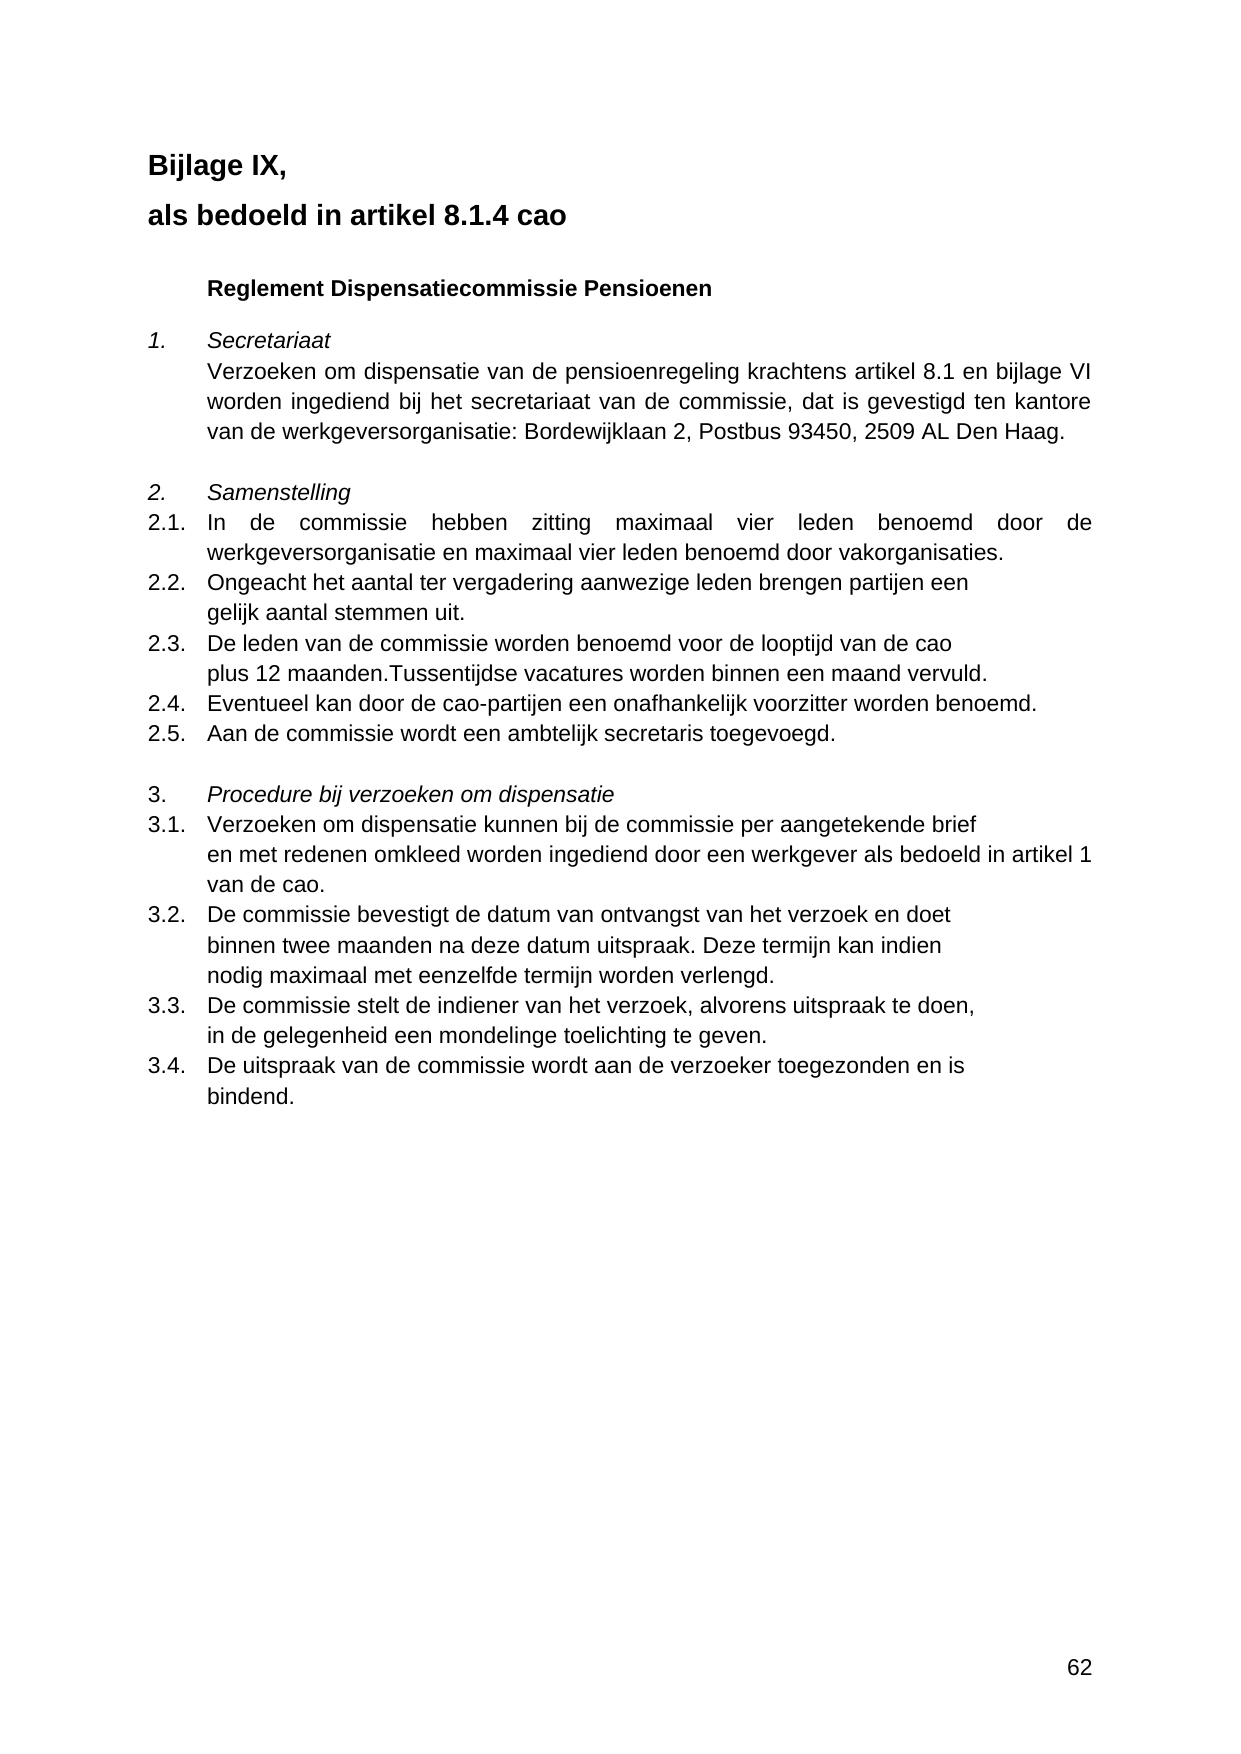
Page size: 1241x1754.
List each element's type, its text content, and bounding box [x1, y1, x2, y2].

text Bijlage IX, [148, 148, 1092, 181]
text 2.3. De leden van de commissie worden benoemd voor de looptijd van de cao [148, 629, 1092, 656]
text Verzoeken om dispensatie van de pensioenregeling krachtens artikel 8.1 en bijlage VI worden ingediend bij het secretariaat van de commissie, dat is gevestigd ten kantore van de werkgeversorganisatie: Bordewijklaan 2, Postbus 93450, 2509 AL Den Haag. [207, 358, 1092, 444]
text binnen twee maanden na deze datum uitspraak. Deze termijn kan indien [148, 932, 1092, 958]
text 2. Samenstelling [148, 478, 1092, 505]
text nodig maximaal met eenzelfde termijn worden verlengd. [148, 962, 1092, 988]
text 2.2. Ongeacht het aantal ter vergadering aanwezige leden brengen partijen een [148, 569, 1092, 595]
text plus 12 maanden.Tussentijdse vacatures worden binnen een maand vervuld. [148, 660, 1092, 686]
text 3.4. De uitspraak van de commissie wordt aan de verzoeker toegezonden en is [148, 1052, 1092, 1079]
text gelijk aantal stemmen uit. [148, 599, 1092, 626]
text 1. Secretariaat [148, 327, 1092, 354]
text 3.3. De commissie stelt de indiener van het verzoek, alvorens uitspraak te doen, [148, 992, 1092, 1018]
text en met redenen omkleed worden ingediend door een werkgever als bedoeld in artikel 1 van de cao. [207, 841, 1092, 897]
text 2.5. Aan de commissie wordt een ambtelijk secretaris toegevoegd. [148, 720, 1092, 746]
text 2.4. Eventueel kan door de cao-partijen een onafhankelijk voorzitter worden benoemd. [148, 690, 1092, 716]
text bindend. [148, 1083, 1092, 1109]
text 3. Procedure bij verzoeken om dispensatie [148, 781, 1092, 807]
text 3.2. De commissie bevestigt de datum van ontvangst van het verzoek en doet [148, 901, 1092, 928]
text 2.1. In de commissie hebben zitting maximaal vier leden benoemd door de werkgeversorganisatie en maximaal vier leden benoemd door vakorganisaties. [148, 509, 1092, 565]
text als bedoeld in artikel 8.1.4 cao [148, 198, 1092, 232]
text in de gelegenheid een mondelinge toelichting te geven. [148, 1022, 1092, 1048]
text 3.1. Verzoeken om dispensatie kunnen bij de commissie per aangetekende brief [148, 811, 1092, 837]
text Reglement Dispensatiecommissie Pensioenen [148, 275, 1092, 301]
